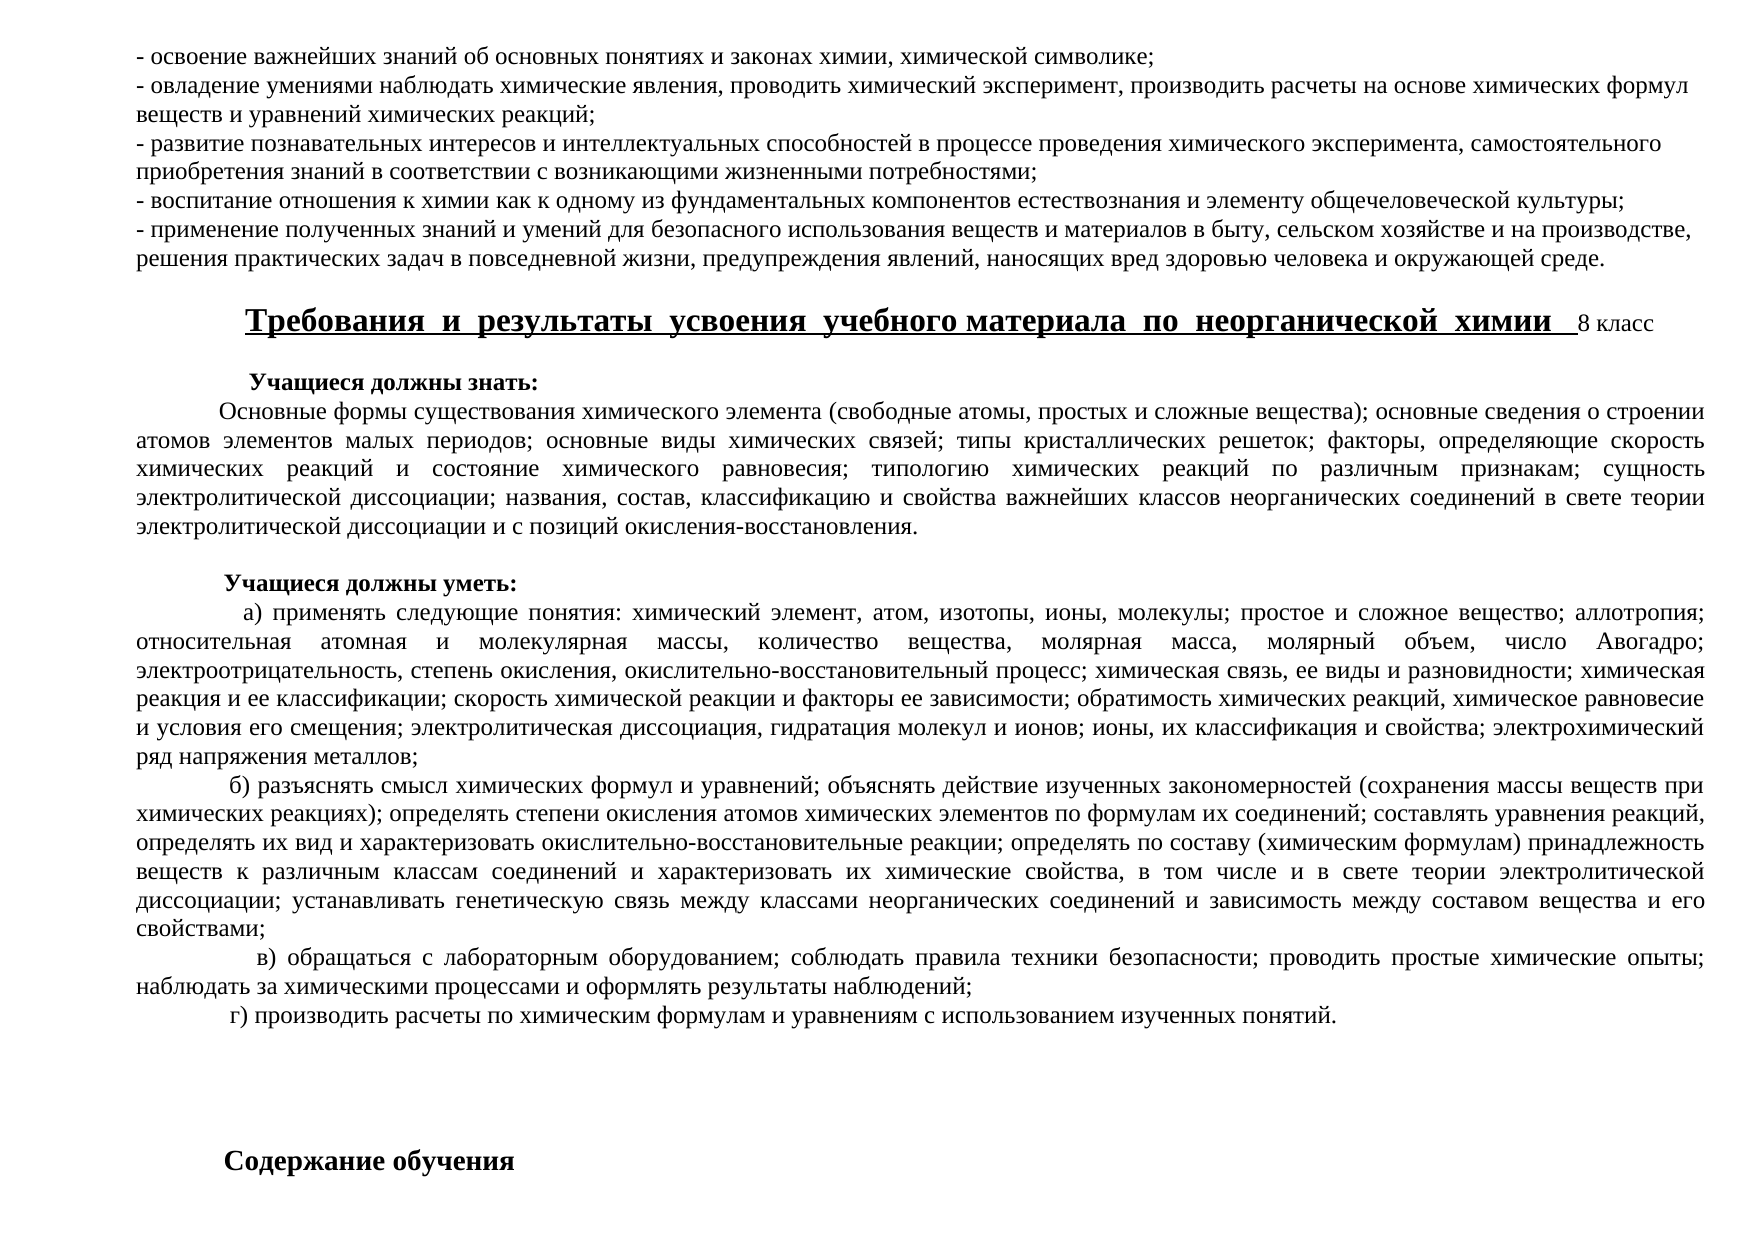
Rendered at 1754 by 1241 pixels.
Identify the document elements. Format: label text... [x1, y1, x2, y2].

text б) разъяснять смысл химических формул и уравнений; объяснять действие изученных закономерностей (сохранения массы веществ при химических реакциях); определять степени окисления атомов химических элементов по формулам их соединений; составлять уравнения реакций, определять их вид и характеризовать окислительно-восстановительные реакции; определять по составу (химическим формулам) принадлежность веществ к различным классам соединений и характеризовать их химические свойства, в том числе и в свете теории электролитической диссоциации; устанавливать генетическую связь между классами неорганических соединений и зависимость между составом вещества и его свойствами; [136, 770, 1707, 942]
text в) обращаться с лабораторным оборудованием; соблюдать правила техники безопасности; проводить простые химические опыты; наблюдать за химическими процессами и оформлять результаты наблюдений; [136, 942, 1707, 1000]
text Требования и результаты усвоения учебного материала по неорганической химии 8 класс [136, 300, 1707, 338]
text - применение полученных знаний и умений для безопасного использования веществ и материалов в быту, сельском хозяйстве и на производстве, решения практических задач в повседневной жизни, предупреждения явлений, наносящих вред здоровью человека и окружающей среде. [136, 214, 1707, 271]
text Содержание обучения [136, 1143, 1707, 1177]
text Учащиеся должны уметь: [136, 568, 1707, 597]
text а) применять следующие понятия: химический элемент, атом, изотопы, ионы, молекулы; простое и сложное вещество; аллотропия; относительная атомная и молекулярная массы, количество вещества, молярная масса, молярный объем, число Авогадро; электроотрицательность, степень окисления, окислительно-восстановительный процесс; химическая связь, ее виды и разновидности; химическая реакция и ее классификации; скорость химической реакции и факторы ее зависимости; обратимость химических реакций, химическое равновесие и условия его смещения; электролитическая диссоциация, гидратация молекул и ионов; ионы, их классификация и свойства; электрохимический ряд напряжения металлов; [136, 597, 1707, 770]
text Учащиеся должны знать: [136, 367, 1707, 396]
text - овладение умениями наблюдать химические явления, проводить химический эксперимент, производить расчеты на основе химических формул веществ и уравнений химических реакций; [136, 70, 1707, 128]
text - развитие познавательных интересов и интеллектуальных способностей в процессе проведения химического эксперимента, самостоятельного приобретения знаний в соответствии с возникающими жизненными потребностями; [136, 128, 1707, 185]
text Основные формы существования химического элемента (свободные атомы, простых и сложные вещества); основные сведения о строении атомов элементов малых периодов; основные виды химических связей; типы кристаллических решеток; факторы, определяющие скорость химических реакций и состояние химического равновесия; типологию химических реакций по различным признакам; сущность электролитической диссоциации; названия, состав, классификацию и свойства важнейших классов неорганических соединений в свете теории электролитической диссоциации и с позиций окисления-восстановления. [136, 396, 1707, 540]
text - воспитание отношения к химии как к одному из фундаментальных компонентов естествознания и элементу общечеловеческой культуры; [136, 185, 1707, 214]
text - освоение важнейших знаний об основных понятиях и законах химии, химической символике; [136, 41, 1707, 70]
text г) производить расчеты по химическим формулам и уравнениям с использованием изученных понятий. [136, 1000, 1707, 1028]
